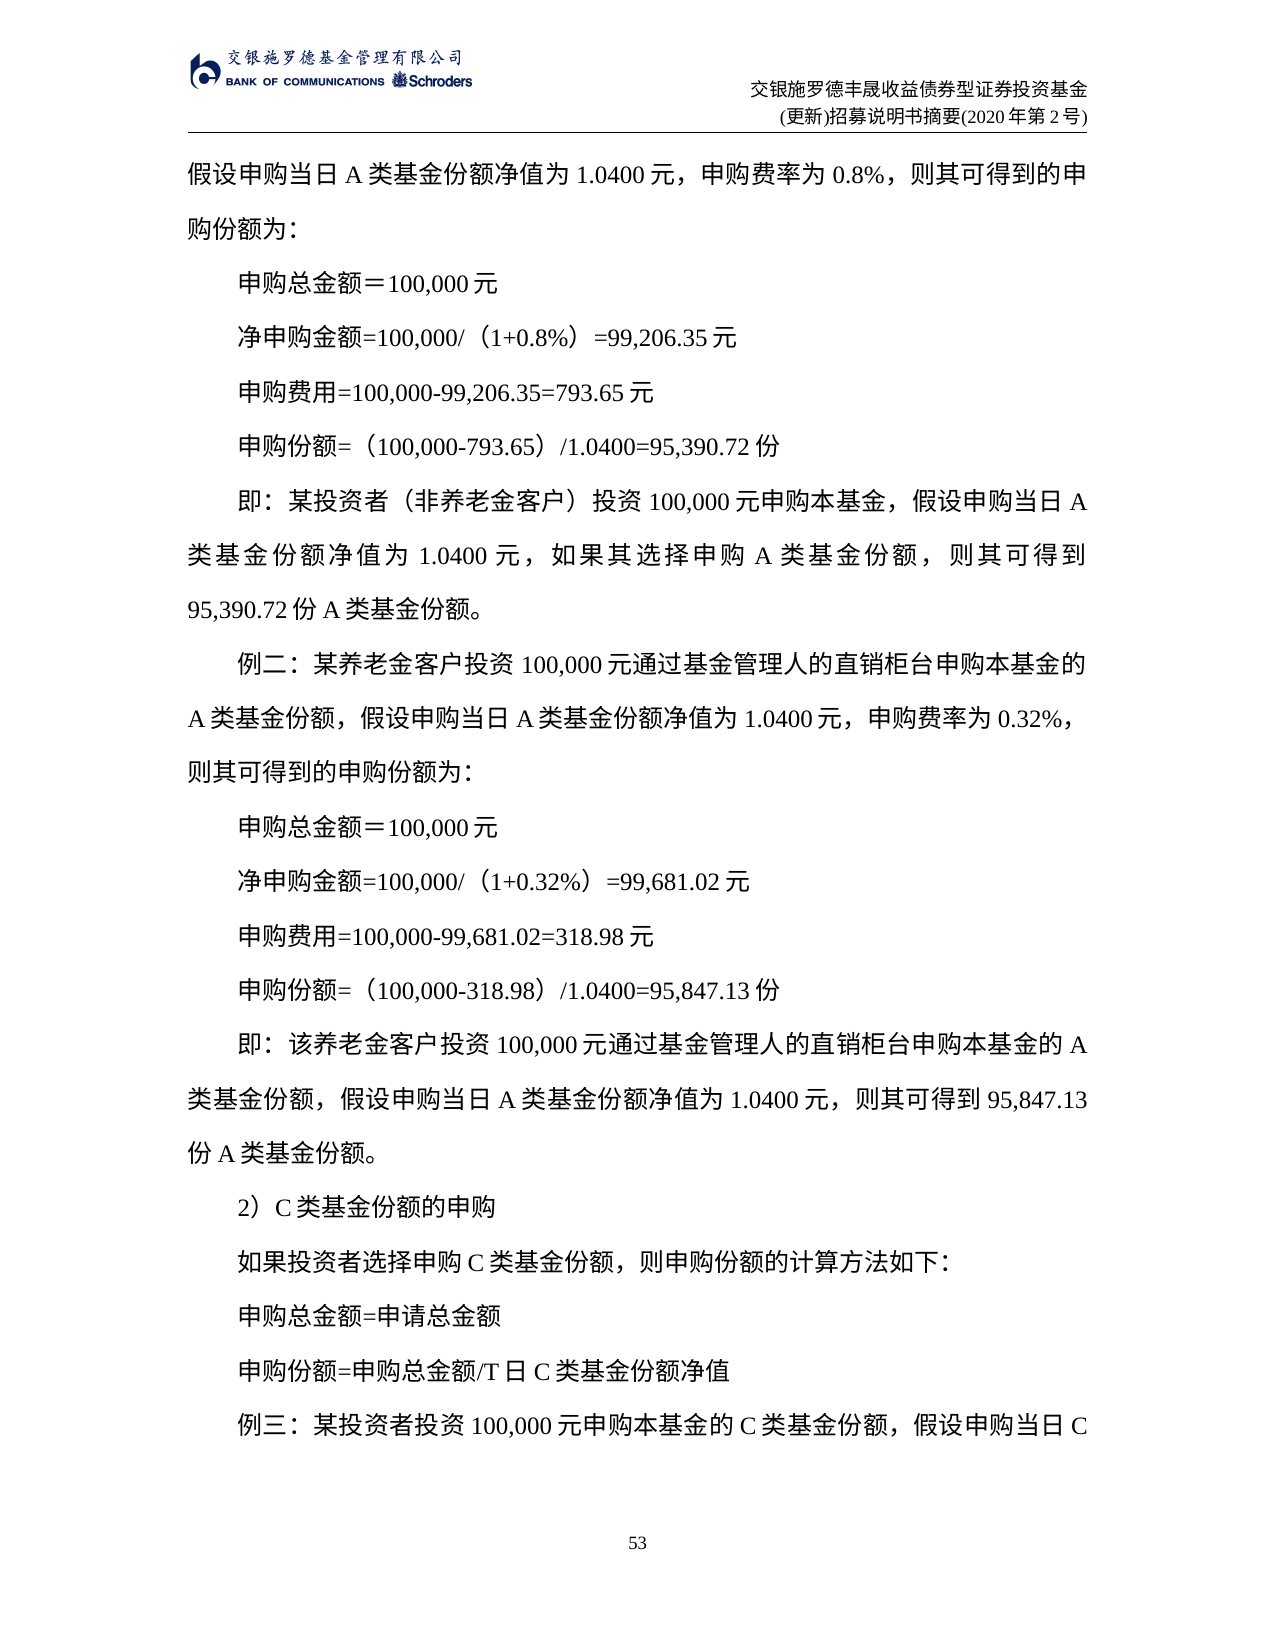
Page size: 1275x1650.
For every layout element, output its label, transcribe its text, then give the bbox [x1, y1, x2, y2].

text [187, 1405, 1087, 1442]
text 净申购金额=100,000/（1+0.32%）=99,681.02元 [187, 862, 1087, 898]
text 申购份额=（100,000-793.65）/1.0400=95,390.72份 [187, 427, 1087, 463]
text 即：某投资者（非养老金客户）投资100,000元申购本基金，假设申购当日A类基金份额净值为1.0400元，如果其选择申购A类基金份额，则其可得到95,390.72份A类基金份额。 [187, 481, 1087, 626]
text 2）C类基金份额的申购 [187, 1188, 1087, 1224]
text 申购总金额＝100,000元 [187, 807, 1087, 843]
text 如果投资者选择申购C类基金份额，则申购份额的计算方法如下： [187, 1242, 1087, 1278]
text 申购费用=100,000-99,206.35=793.65元 [187, 372, 1087, 408]
text 申购份额=申购总金额/T日C类基金份额净值 [187, 1351, 1087, 1387]
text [187, 155, 1087, 245]
text 例二：某养老金客户投资100,000元通过基金管理人的直销柜台申购本基金的A类基金份额，假设申购当日A类基金份额净值为1.0400元，申购费率为0.32%，则其可得到的申购份额为： [187, 644, 1087, 789]
picture [190, 50, 472, 89]
text 申购总金额＝100,000元 [187, 263, 1087, 300]
text 净申购金额=100,000/（1+0.8%）=99,206.35元 [187, 318, 1087, 354]
text 申购费用=100,000-99,681.02=318.98元 [187, 916, 1087, 952]
text 申购总金额=申请总金额 [187, 1297, 1087, 1333]
text 申购份额=（100,000-318.98）/1.0400=95,847.13份 [187, 970, 1087, 1007]
text 即：该养老金客户投资100,000元通过基金管理人的直销柜台申购本基金的A类基金份额，假设申购当日A类基金份额净值为1.0400元，则其可得到95,847.13份A类基金份额。 [187, 1025, 1087, 1170]
